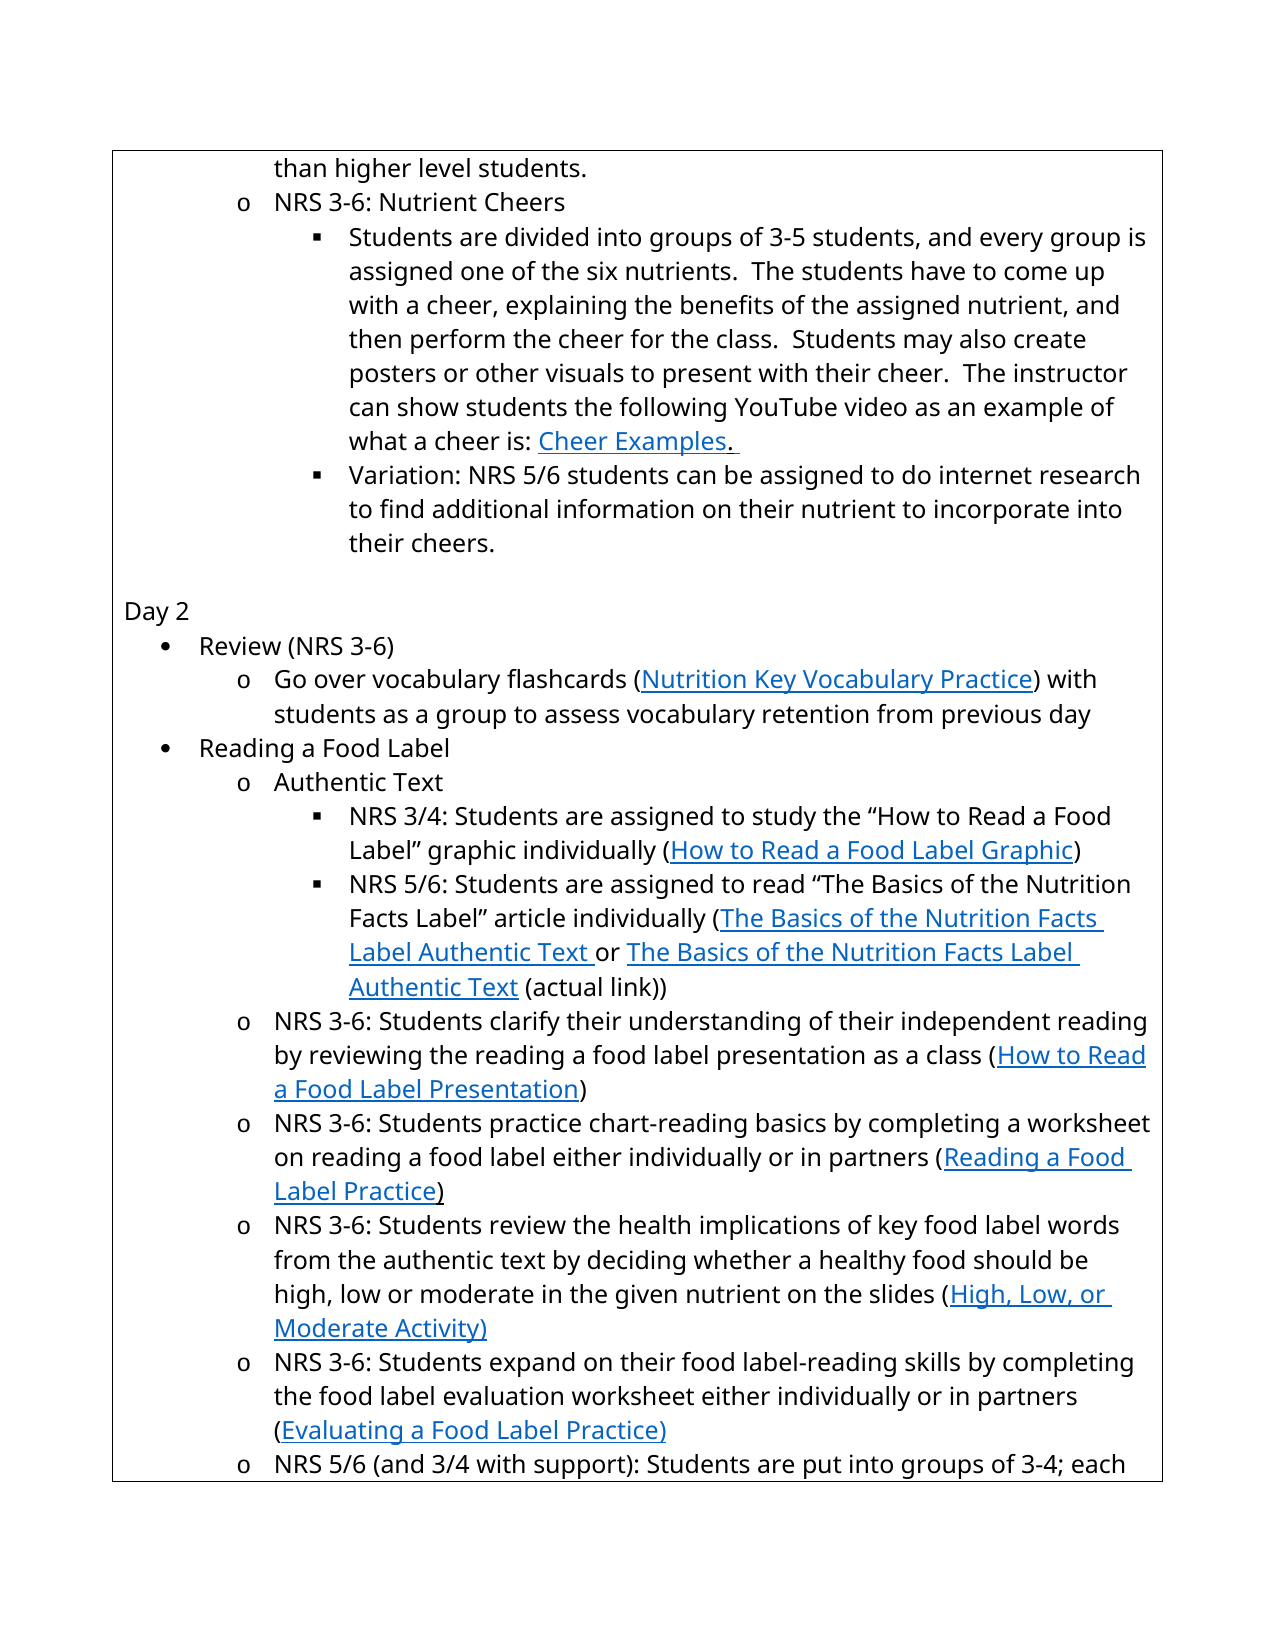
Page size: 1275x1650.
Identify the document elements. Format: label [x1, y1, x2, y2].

table_cell [113, 151, 1162, 1481]
